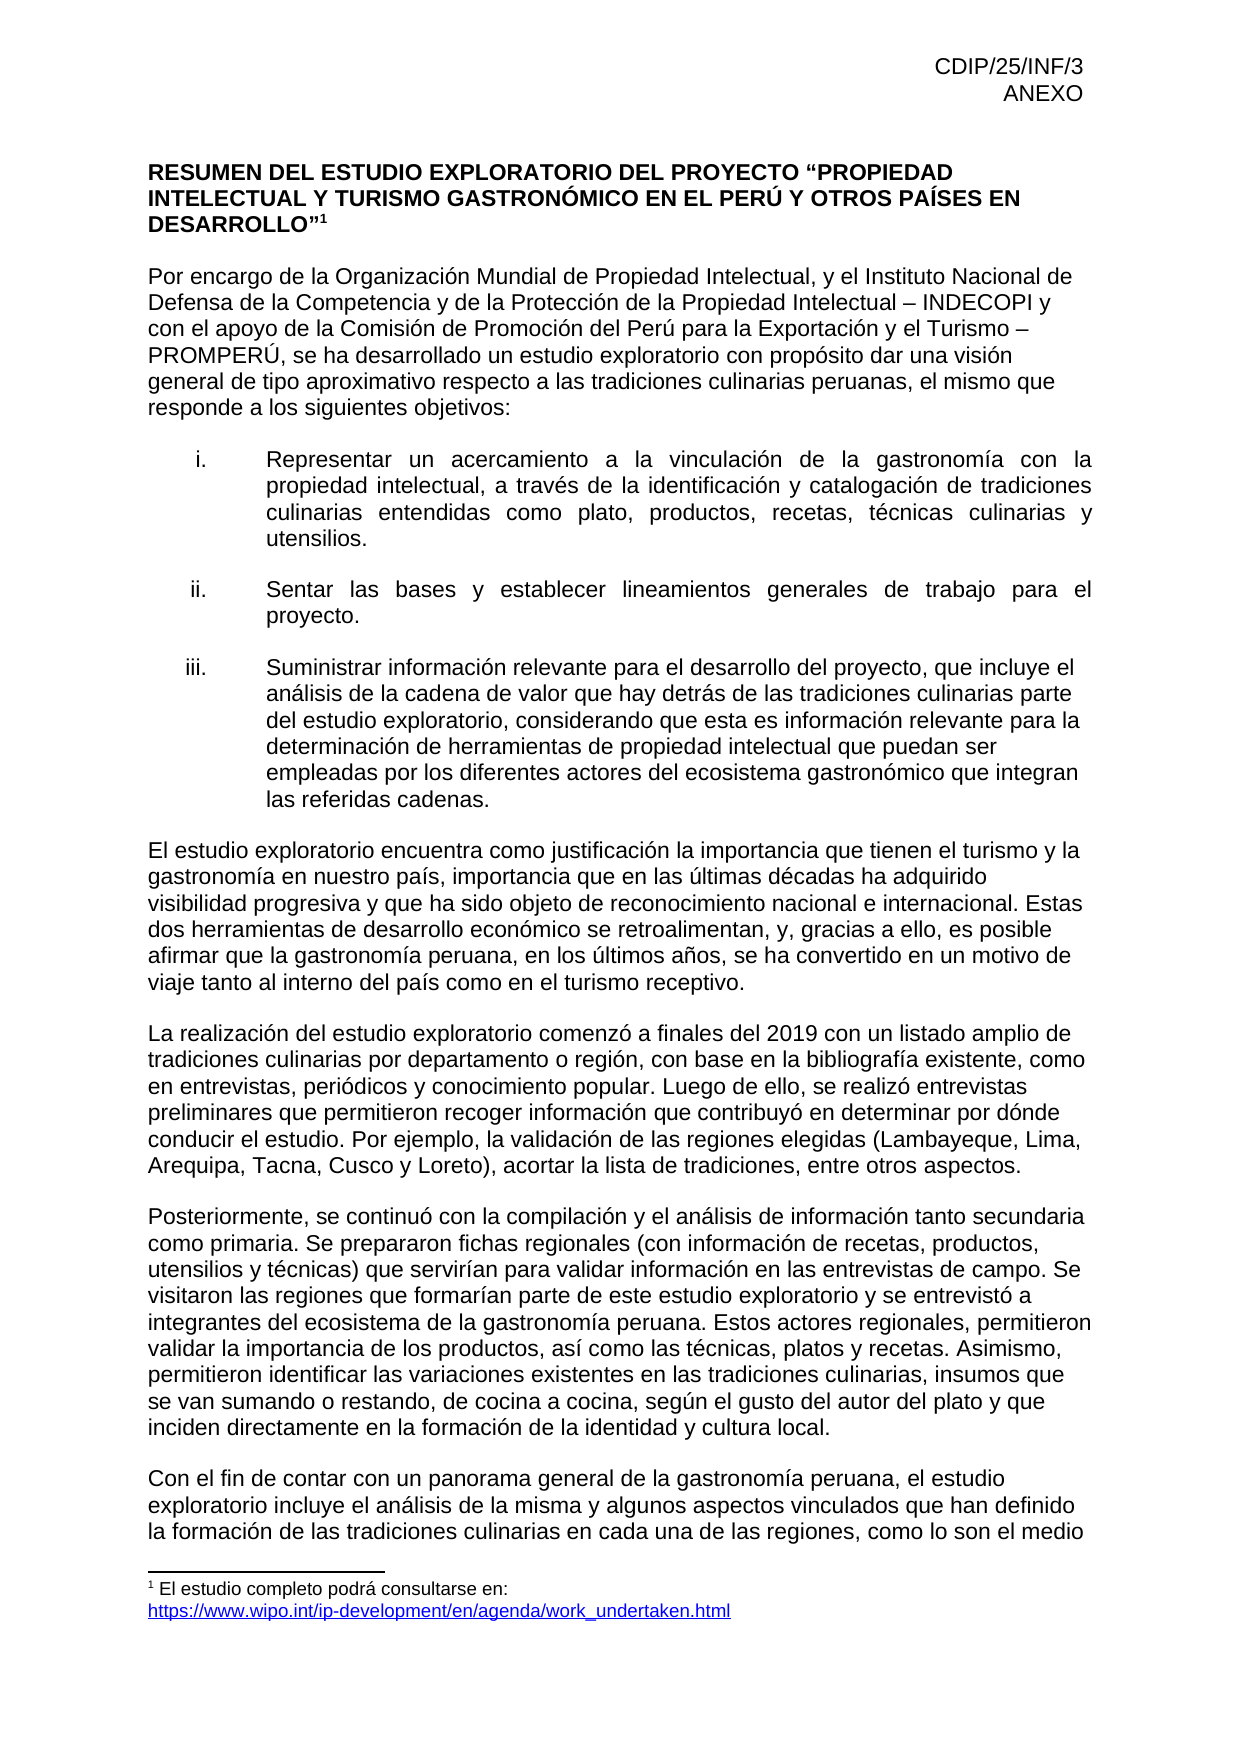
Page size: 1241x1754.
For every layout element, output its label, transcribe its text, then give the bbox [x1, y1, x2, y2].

list Sentar las bases y establecer lineamientos generales de trabajo para el proyecto. [207, 576, 1093, 629]
list Representar un acercamiento a la vinculación de la gastronomía con la propiedad intelectual, a través de la identificación y catalogación de tradiciones culinarias entendidas como plato, productos, recetas, técnicas culinarias y utensilios. [207, 446, 1093, 551]
text El estudio exploratorio encuentra como justificación la importancia que tienen el turismo y la gastronomía en nuestro país, importancia que en las últimas décadas ha adquirido visibilidad progresiva y que ha sido objeto de reconocimiento nacional e internacional. Estas dos herramientas de desarrollo económico se retroalimentan, y, gracias a ello, es posible afirmar que la gastronomía peruana, en los últimos años, se ha convertido en un motivo de viaje tanto al interno del país como en el turismo receptivo. [148, 837, 1093, 995]
list Suministrar información relevante para el desarrollo del proyecto, que incluye el análisis de la cadena de valor que hay detrás de las tradiciones culinarias parte del estudio exploratorio, considerando que esta es información relevante para la determinación de herramientas de propiedad intelectual que puedan ser empleadas por los diferentes actores del ecosistema gastronómico que integran las referidas cadenas. [207, 654, 1093, 812]
text Por encargo de la Organización Mundial de Propiedad Intelectual, y el Instituto Nacional de Defensa de la Competencia y de la Protección de la Propiedad Intelectual – INDECOPI y con el apoyo de la Comisión de Promoción del Perú para la Exportación y el Turismo – PROMPERÚ, se ha desarrollado un estudio exploratorio con propósito dar una visión general de tipo aproximativo respecto a las tradiciones culinarias peruanas, el mismo que responde a los siguientes objetivos: [148, 263, 1093, 421]
text Posteriormente, se continuó con la compilación y el análisis de información tanto secundaria como primaria. Se prepararon fichas regionales (con información de recetas, productos, utensilios y técnicas) que servirían para validar información en las entrevistas de campo. Se visitaron las regiones que formarían parte de este estudio exploratorio y se entrevistó a integrantes del ecosistema de la gastronomía peruana. Estos actores regionales, permitieron validar la importancia de los productos, así como las técnicas, platos y recetas. Asimismo, permitieron identificar las variaciones existentes en las tradiciones culinarias, insumos que se van sumando o restando, de cocina a cocina, según el gusto del autor del plato y que inciden directamente en la formación de la identidad y cultura local. [148, 1203, 1093, 1440]
text RESUMEN DEL ESTUDIO EXPLORATORIO DEL PROYECTO “PROPIEDAD INTELECTUAL Y TURISMO GASTRONÓMICO EN EL PERÚ Y OTROS PAÍSES EN DESARROLLO” [148, 158, 1093, 238]
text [148, 1465, 1093, 1544]
text La realización del estudio exploratorio comenzó a finales del 2019 con un listado amplio de tradiciones culinarias por departamento o región, con base en la bibliografía existente, como en entrevistas, periódicos y conocimiento popular. Luego de ello, se realizó entrevistas preliminares que permitieron recoger información que contribuyó en determinar por dónde conducir el estudio. Por ejemplo, la validación de las regiones elegidas (Lambayeque, Lima, Arequipa, Tacna, Cusco y Loreto), acortar la lista de tradiciones, entre otros aspectos. [148, 1020, 1093, 1178]
